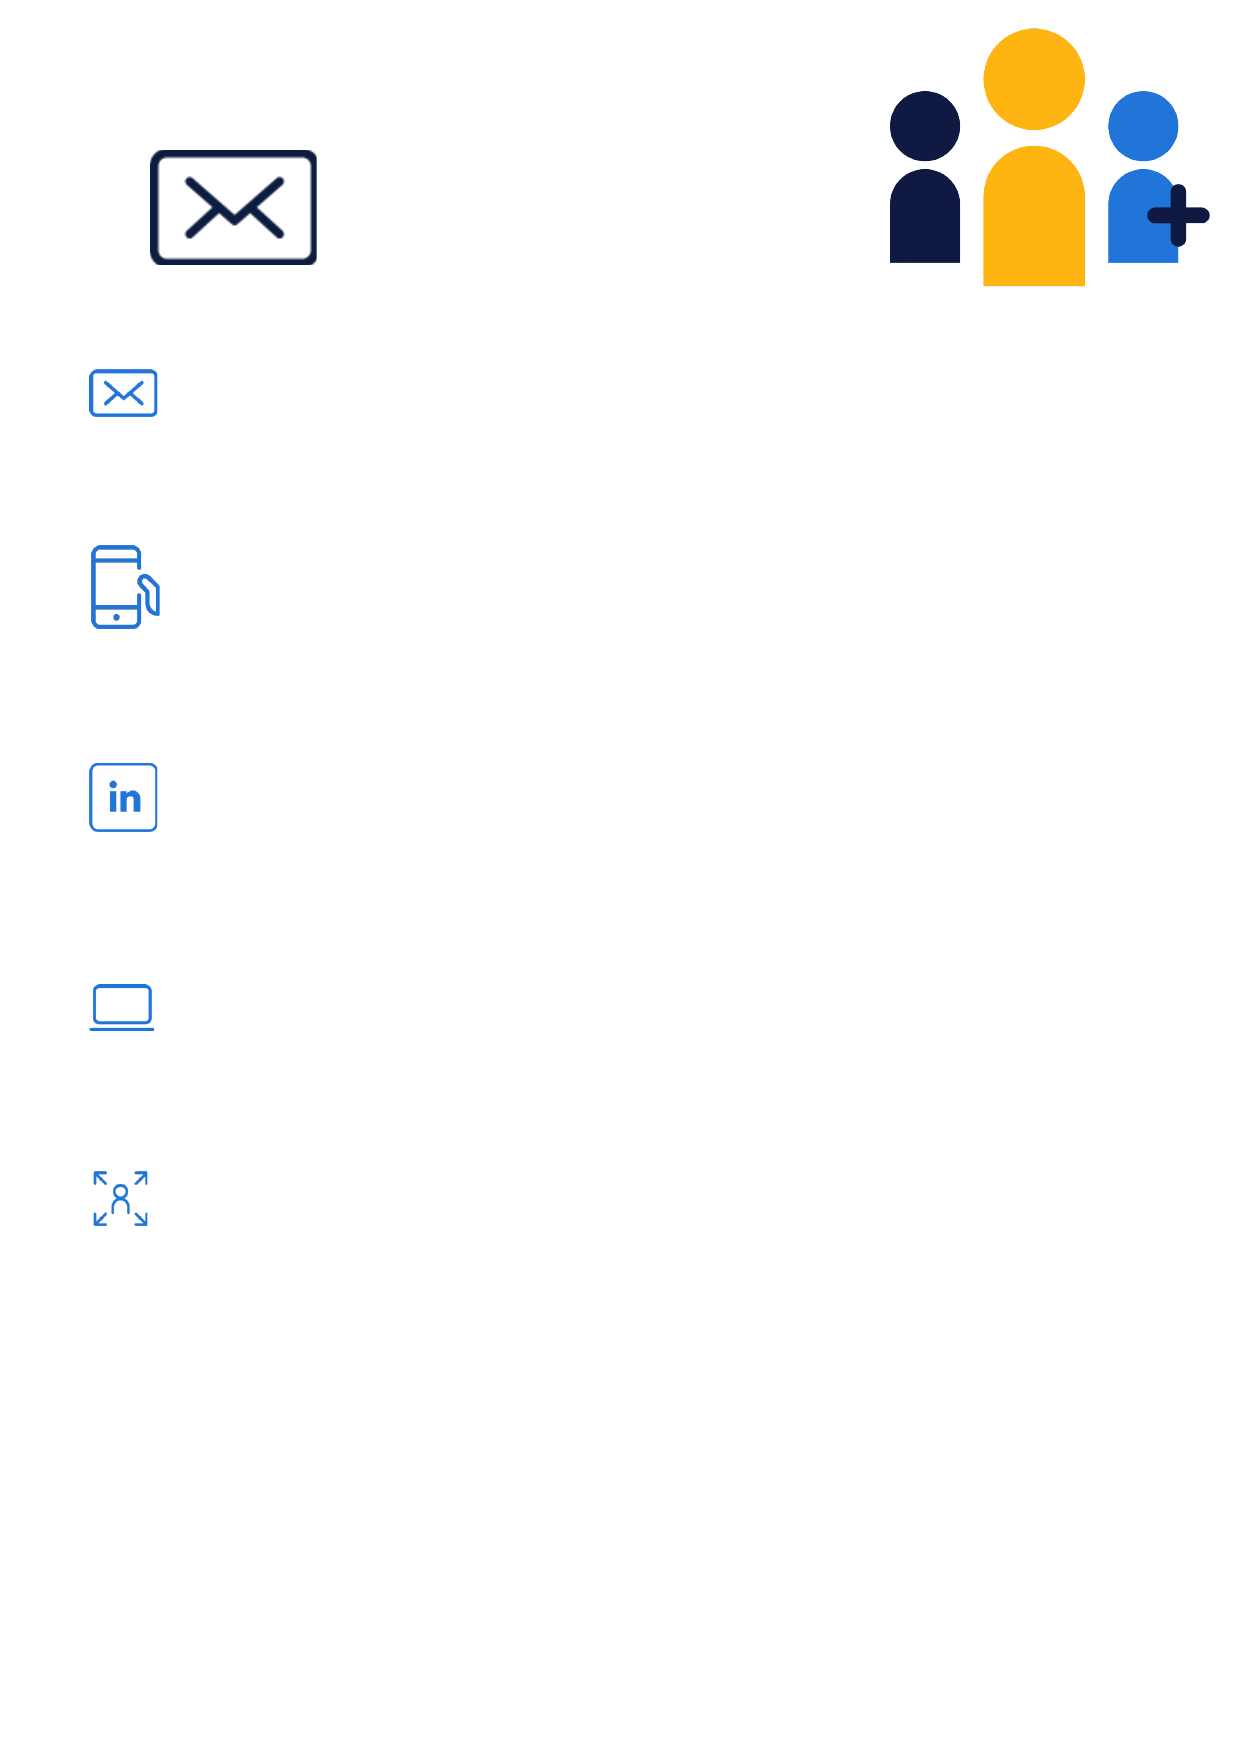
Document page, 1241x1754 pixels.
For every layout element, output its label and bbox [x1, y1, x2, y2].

picture [91, 545, 160, 629]
picture [89, 763, 158, 832]
picture [93, 1171, 148, 1226]
picture [885, 25, 1215, 294]
picture [89, 369, 158, 417]
picture [89, 984, 155, 1031]
